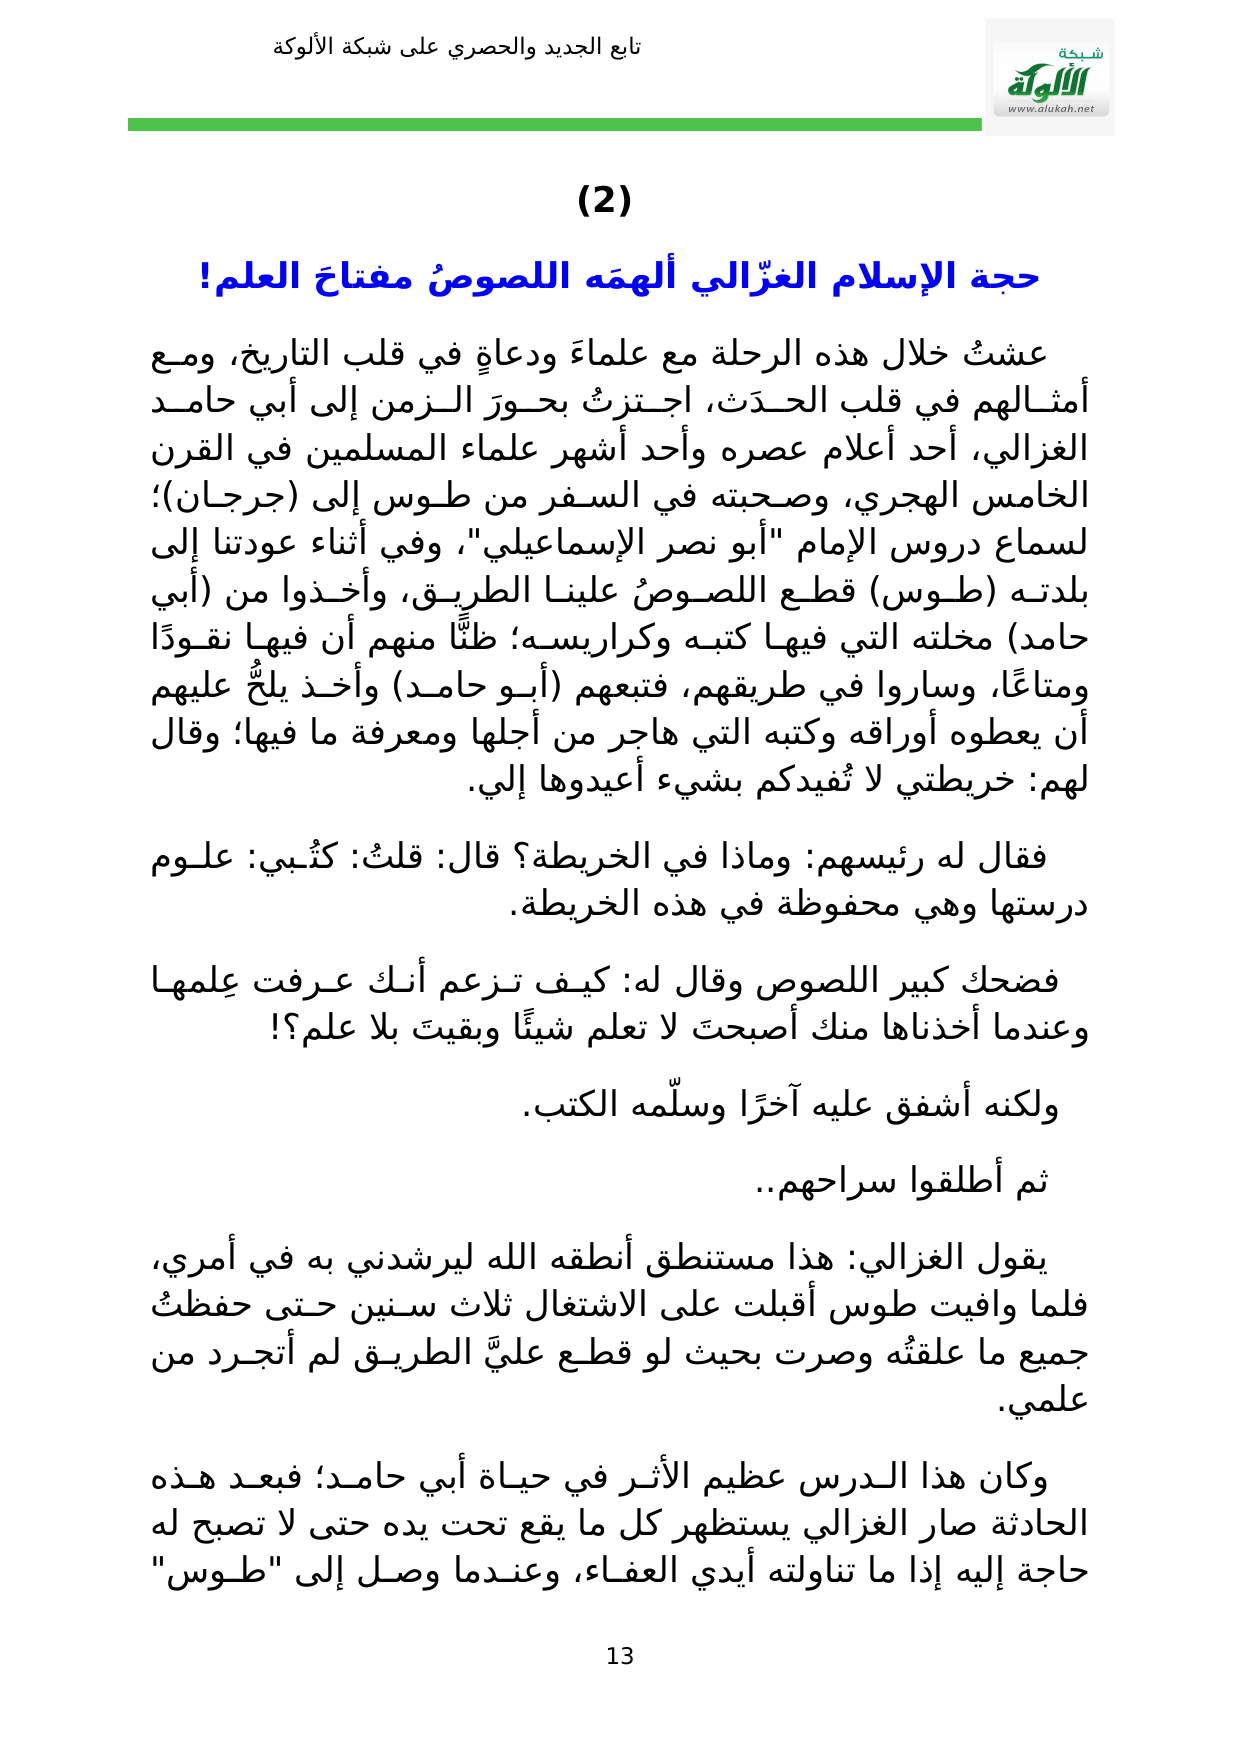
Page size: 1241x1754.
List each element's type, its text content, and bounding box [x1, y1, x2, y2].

text (2) [150, 179, 1090, 220]
text ثم أطلقوا سراحهم.. [150, 1160, 1090, 1201]
text عشتُ خلال هذه الرحلة مع علماءَ ودعاةٍ في قلب التاريخ، ومع أمثالهم في قلب الحدَث، اجتزتُ بحورَ الزمن إلى أبي حامد الغزالي، أحد أعلام عصره وأحد أشهر علماء المسلمين في القرن الخامس الهجري، وصحبته في السفر من طوس إلى (جرجان)؛ لسماع دروس الإمام "أبو نصر الإسماعيلي"، وفي أثناء عودتنا إلى بلدته (طوس) قطع اللصوصُ علينا الطريق، وأخذوا من (أبي حامد) مخلته التي فيها كتبه وكراريسه؛ ظنًّا منهم أن فيها نقودًا ومتاعًا، وساروا في طريقهم، فتبعهم (أبو حامد) وأخذ يلحُّ عليهم أن يعطوه أوراقه وكتبه التي هاجر من أجلها ومعرفة ما فيها؛ وقال لهم: خريطتي لا تُفيدكم بشيء أعيدوها إلي. [150, 332, 1090, 800]
text يقول الغزالي: هذا مستنطق أنطقه الله ليرشدني به في أمري، فلما وافيت طوس أقبلت على الاشتغال ثلاث سنين حتى حفظتُ جميع ما علقتُه وصرت بحيث لو قطع عليَّ الطريق لم أتجرد من علمي. [150, 1236, 1090, 1420]
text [150, 1455, 1090, 1591]
text فقال له رئيسهم: وماذا في الخريطة؟ قال: قلتُ: كتُبي: علوم درستها وهي محفوظة في هذه الخريطة. [150, 835, 1090, 924]
subtitle حجة الإسلام الغزّالي ألهمَه اللصوصُ مفتاحَ العلم! [150, 256, 1090, 297]
text ولكنه أشفق عليه آخرًا وسلّمه الكتب. [150, 1083, 1090, 1124]
text فضحك كبير اللصوص وقال له: كيف تزعم أنك عرفت عِلمها وعندما أخذناها منك أصبحتَ لا تعلم شيئًا وبقيتَ بلا علم؟! [150, 959, 1090, 1048]
